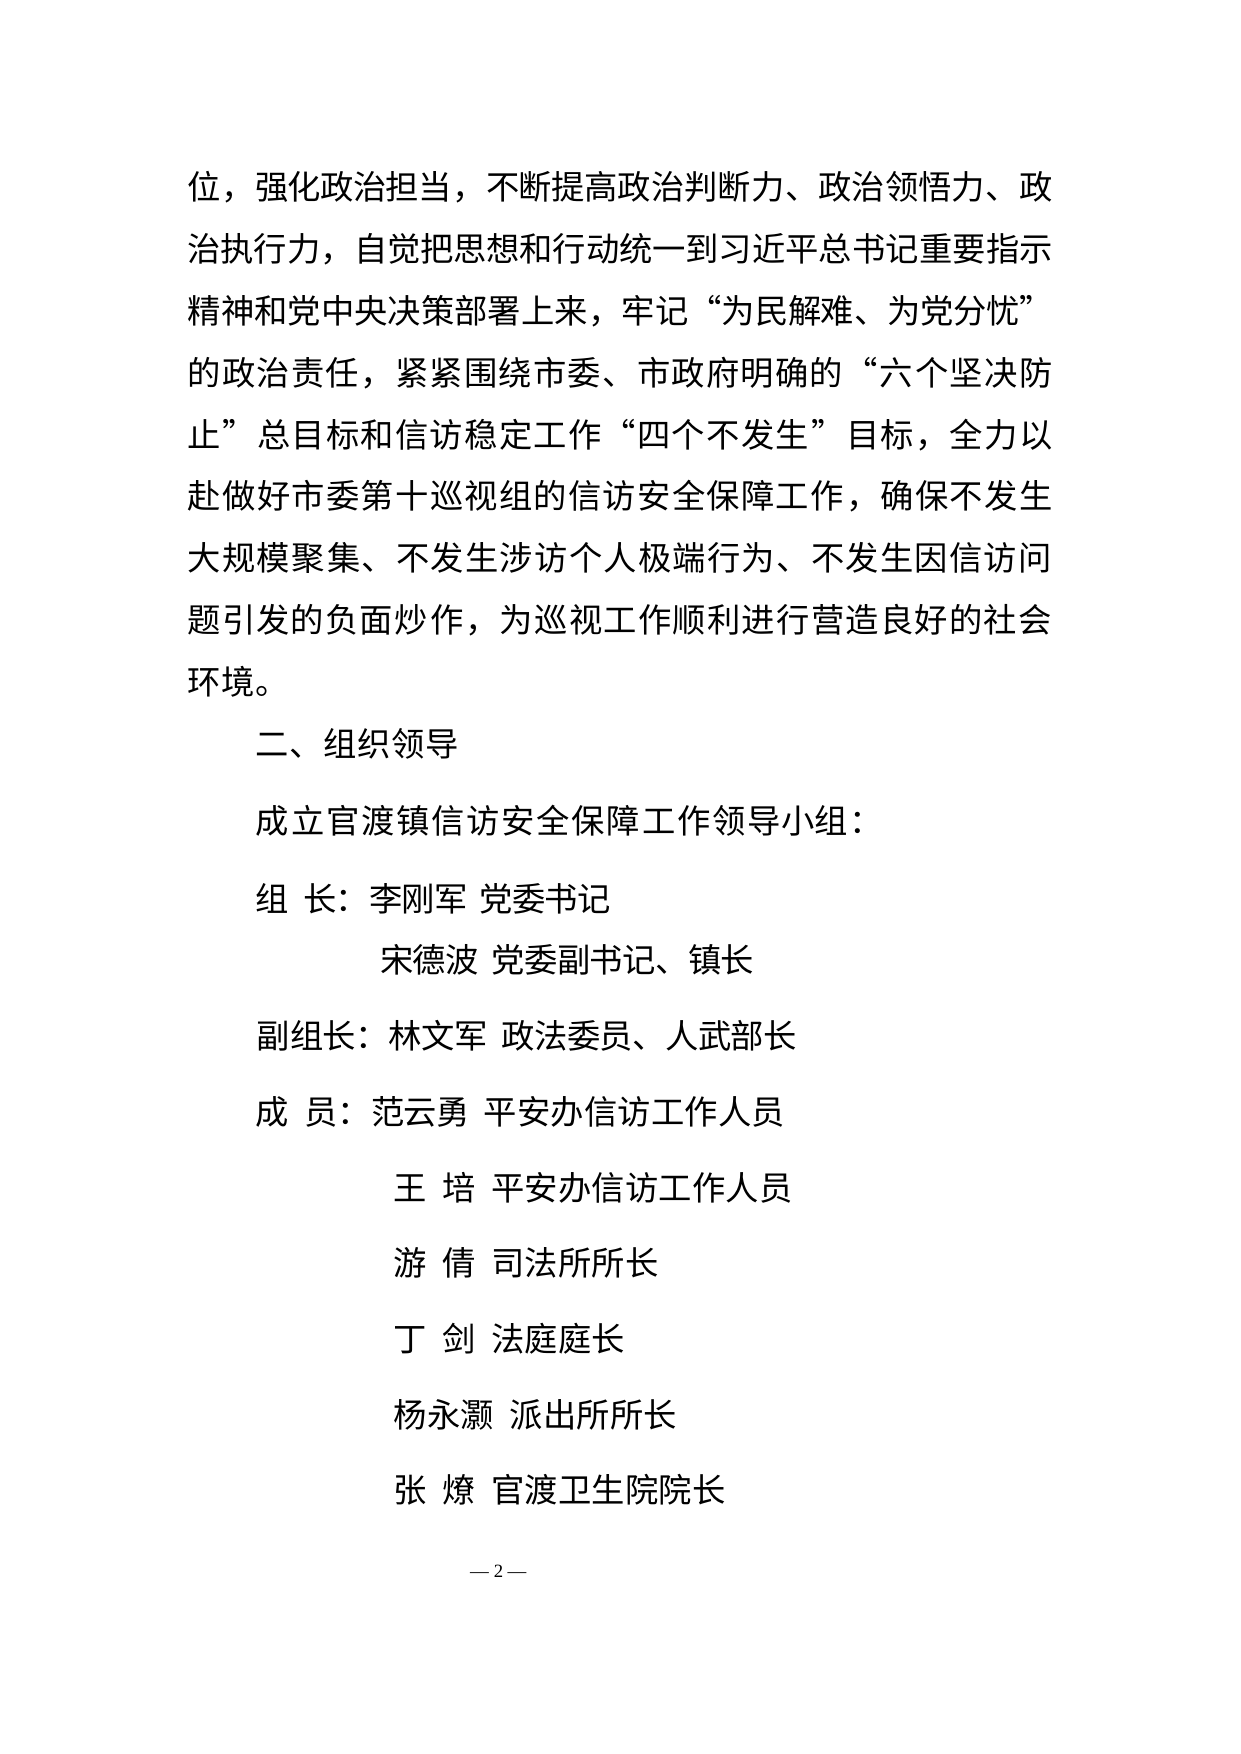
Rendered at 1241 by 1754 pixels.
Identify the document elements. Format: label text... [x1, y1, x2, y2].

text 成 员：范云勇 平安办信访工作人员 [187, 1075, 1053, 1137]
text 杨永灏 派出所所长 [187, 1378, 1053, 1439]
text 丁 剑 法庭庭长 [187, 1302, 1053, 1364]
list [187, 150, 1053, 707]
text 张 燎 官渡卫生院院长 [187, 1453, 1053, 1515]
text 副组长：林文军 政法委员、人武部长 [257, 999, 1053, 1061]
text 二、组织领导 [255, 707, 1053, 769]
text 王 培 平安办信访工作人员 [187, 1151, 1053, 1212]
text 游 倩 司法所所长 [187, 1226, 1053, 1288]
text 成立官渡镇信访安全保障工作领导小组： [190, 784, 1040, 846]
text 组 长：李刚军 党委书记 [190, 861, 1040, 923]
text 宋德波 党委副书记、镇长 [187, 923, 1053, 985]
